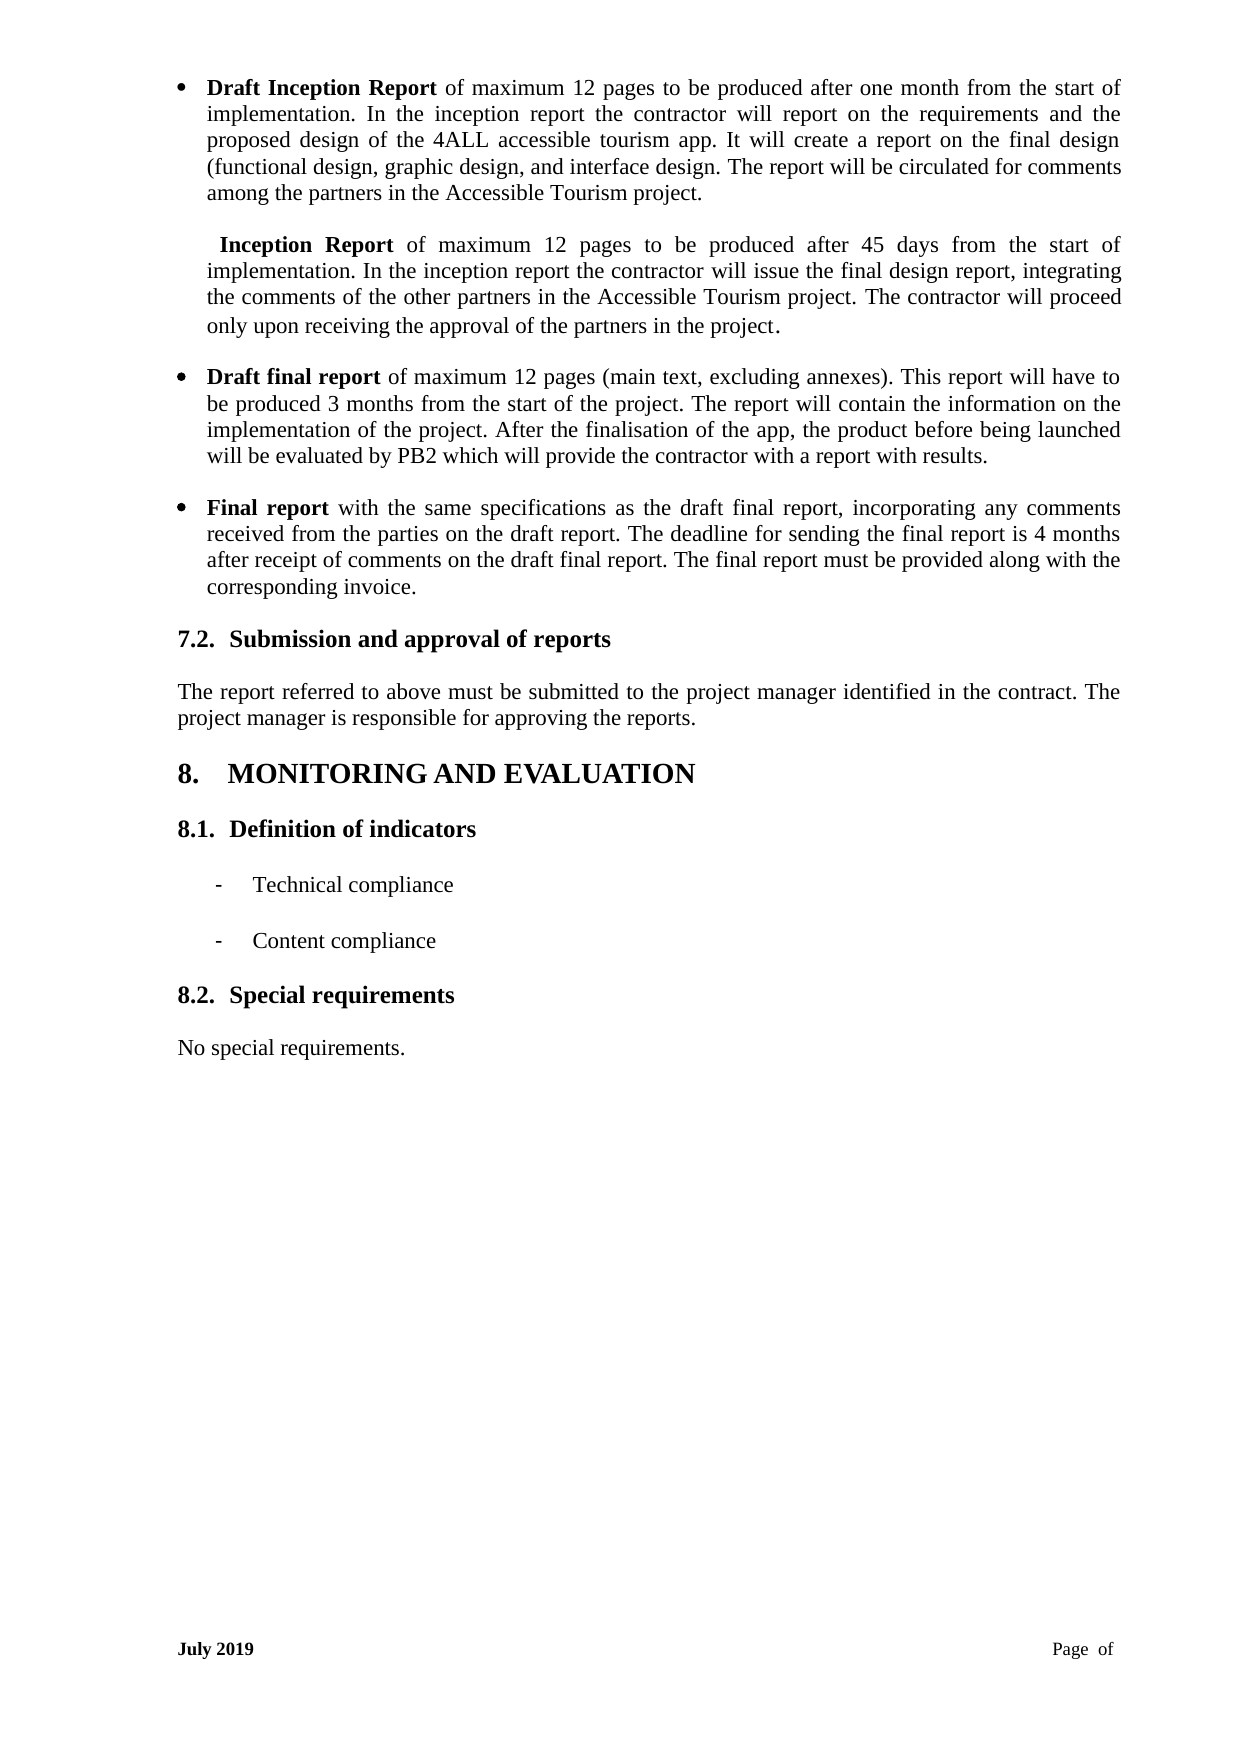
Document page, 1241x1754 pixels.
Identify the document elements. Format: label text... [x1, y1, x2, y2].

text The report referred to above must be submitted to the project manager identified in the contract. The project manager is responsible for approving the reports. [177, 678, 1122, 731]
subtitle Submission and approval of reports [177, 624, 1122, 653]
list Final report with the same specifications as the draft final report, incorporating any comments received from the parties on the draft report. The deadline for sending the final report is 4 months after receipt of comments on the draft final report. The final report must be provided along with the corresponding invoice. [177, 494, 1122, 599]
list Inception Report of maximum 12 pages to be produced after 45 days from the start of implementation. In the inception report the contractor will issue the final design report, integrating the comments of the other partners in the Accessible Tourism project. The contractor will proceed only upon receiving the approval of the partners in the project. [207, 231, 1122, 338]
list Technical compliance [215, 868, 1122, 899]
text No special requirements. [177, 1034, 1122, 1061]
subtitle Definition of indicators [177, 814, 1122, 843]
subtitle Special requirements [177, 981, 1122, 1009]
list Content compliance [215, 924, 1122, 956]
subtitle MONITORING AND EVALUATION [177, 756, 1122, 789]
list Draft Inception Report of maximum 12 pages to be produced after one month from the start of implementation. In the inception report the contractor will report on the requirements and the proposed design of the 4ALL accessible tourism app. It will create a report on the final design (functional design, graphic design, and interface design. The report will be circulated for comments among the partners in the Accessible Tourism project. [177, 74, 1122, 206]
list Draft final report of maximum 12 pages (main text, excluding annexes). This report will have to be produced 3 months from the start of the project. The report will contain the information on the implementation of the project. After the finalisation of the app, the product before being launched will be evaluated by PB2 which will provide the contractor with a report with results. [177, 363, 1122, 469]
